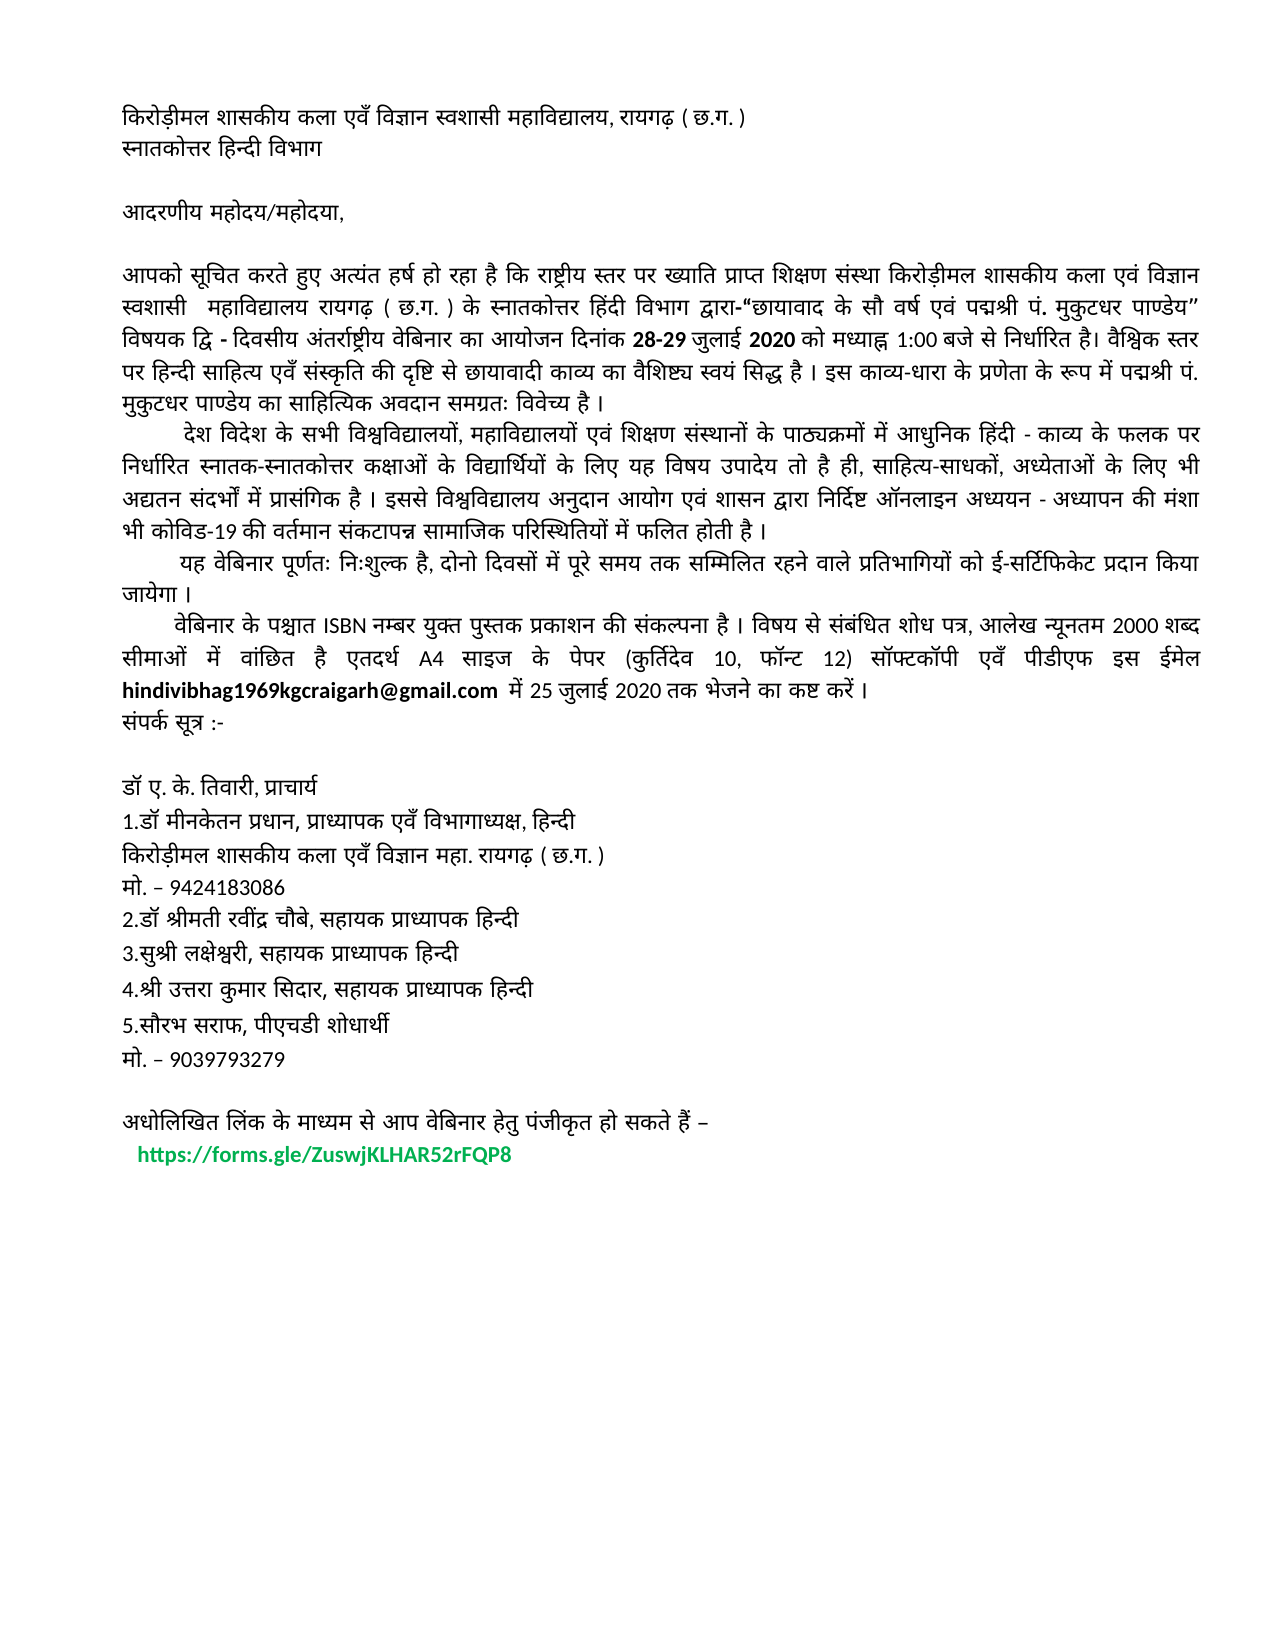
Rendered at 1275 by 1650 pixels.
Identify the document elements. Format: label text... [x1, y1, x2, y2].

text मो. – 9039793279 [122, 1045, 1200, 1073]
text स्नातकोत्तर हिन्दी विभाग [122, 135, 1200, 162]
text आदरणीय महोदय/महोदया, [122, 198, 1200, 226]
text मो. – 9424183086 [122, 873, 1200, 901]
text किरोड़ीमल शासकीय कला एवँ विज्ञान महा. रायगढ़ ( छ.ग. ) [122, 841, 1200, 869]
text डॉ ए. के. तिवारी, प्राचार्य [122, 773, 1200, 801]
text वेबिनार के पश्चात ISBN नम्बर युक्त पुस्तक प्रकाशन की संकल्पना है । विषय से संबंधित शोध पत्र, आलेख न्यूनतम 2000 शब्द सीमाओं में वांछित है एतदर्थ A4 साइज के पेपर (कुर्तिदेव 10, फॉन्ट 12) सॉफ्टकॉपी एवँ पीडीएफ इस ईमेल hindivibhag1969kgcraigarh@gmail.com में 25 जुलाई 2020 तक भेजने का कष्ट करें । [122, 612, 1200, 704]
text 3.सुश्री लक्षेश्वरी, सहायक प्राध्यापक हिन्दी [122, 937, 1200, 968]
text किरोड़ीमल शासकीय कला एवँ विज्ञान स्वशासी महाविद्यालय, रायगढ़ ( छ.ग. ) [122, 103, 1200, 131]
text 4.श्री उत्तरा कुमार सिदार, सहायक प्राध्यापक हिन्दी [122, 973, 1200, 1004]
text 5.सौरभ सराफ, पीएचडी शोधार्थी [122, 1009, 1200, 1040]
text अधोलिखित लिंक के माध्यम से आप वेबिनार हेतु पंजीकृत हो सकते हैं – [122, 1109, 517, 1136]
text अधोलिखित लिंक के माध्यम से आप वेबिनार हेतु पंजीकृत हो सकते हैं – [554, 1109, 1200, 1136]
text https://forms.gle/ZuswjKLHAR52rFQP8 [122, 1140, 1200, 1168]
text संपर्क सूत्र :- [122, 708, 1200, 736]
text 2.डॉ श्रीमती रवींद्र चौबे, सहायक प्राध्यापक हिन्दी [122, 905, 1200, 933]
text देश विदेश के सभी विश्वविद्यालयों, महाविद्यालयों एवं शिक्षण संस्थानों के पाठ्यक्रमों में आधुनिक हिंदी - काव्य के फलक पर निर्धारित स्नातक-स्नातकोत्तर कक्षाओं के विद्यार्थियों के लिए यह विषय उपादेय तो है ही, साहित्य-साधकों, अध्येताओं के लिए भी अद्यतन संदर्भों में प्रासंगिक है । इससे विश्वविद्यालय अनुदान आयोग एवं शासन द्वारा निर्दिष्ट ऑनलाइन अध्ययन - अध्यापन की मंशा भी कोविड-19 की वर्तमान संकटापन्न सामाजिक परिस्थितियों में फलित होती है । [122, 420, 1200, 545]
text 1.डॉ मीनकेतन प्रधान, प्राध्यापक एवँ विभागाध्यक्ष, हिन्दी [122, 805, 1200, 836]
text आपको सूचित करते हुए अत्यंत हर्ष हो रहा है कि राष्ट्रीय स्तर पर ख्याति प्राप्त शिक्षण संस्था किरोड़ीमल शासकीय कला एवं विज्ञान स्वशासी महाविद्यालय रायगढ़ ( छ.ग. ) के स्नातकोत्तर हिंदी विभाग द्वारा-“छायावाद के सौ वर्ष एवं पद्मश्री पं. मुकुटधर पाण्डेय” विषयक द्वि - दिवसीय अंतर्राष्ट्रीय वेबिनार का आयोजन दिनांक 28-29 जुलाई 2020 को मध्याह्न 1:00 बजे से निर्धारित है। वैश्विक स्तर पर हिन्दी साहित्य एवँ संस्कृति की दृष्टि से छायावादी काव्य का वैशिष्ट्य स्वयं सिद्ध है । इस काव्य-धारा के प्रणेता के रूप में पद्मश्री पं. मुकुटधर पाण्डेय का साहित्यिक अवदान समग्रतः विवेच्य है । [122, 262, 1200, 416]
text यह वेबिनार पूर्णतः निःशुल्क है, दोनो दिवसों में पूरे समय तक सम्मिलित रहने वाले प्रतिभागियों को ई-सर्टिफिकेट प्रदान किया जायेगा । [122, 549, 1200, 608]
